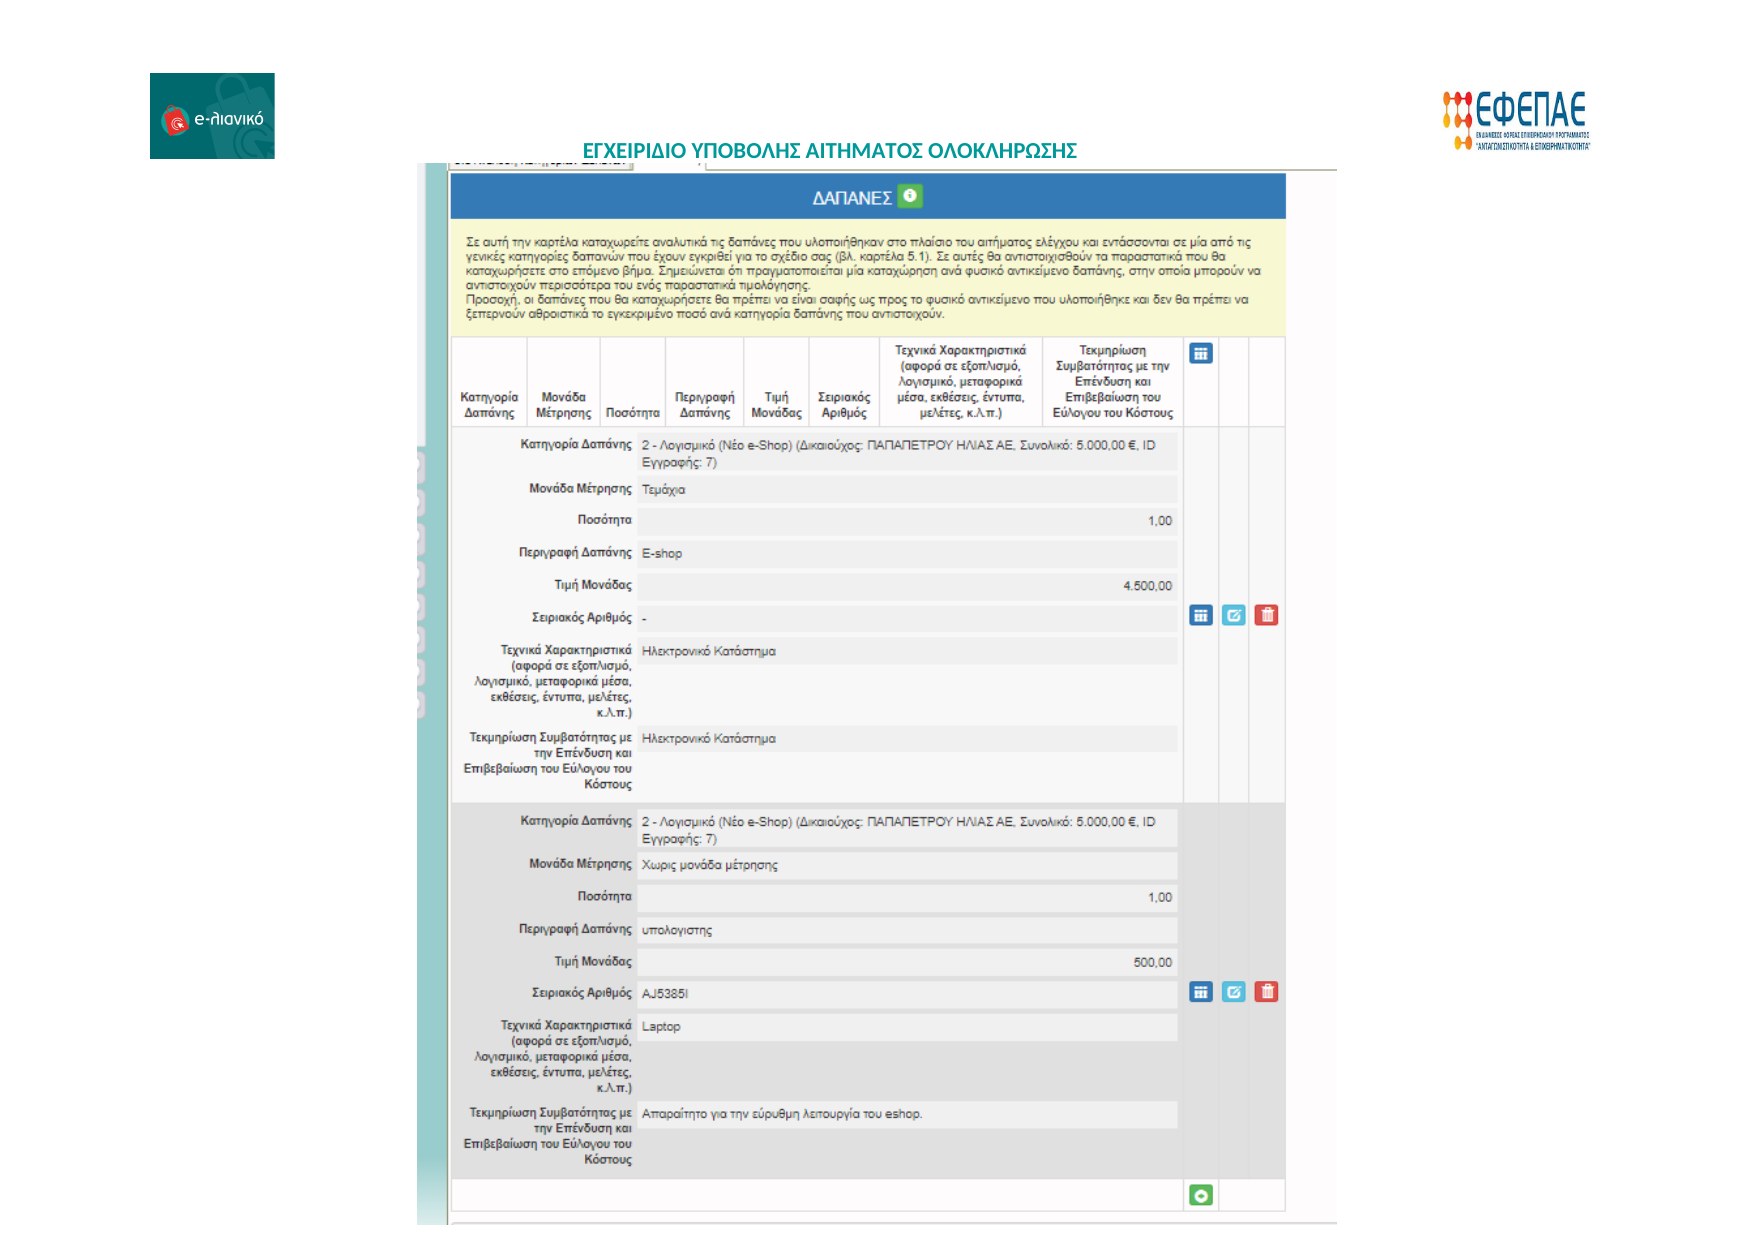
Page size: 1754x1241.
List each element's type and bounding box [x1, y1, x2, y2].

picture [1440, 82, 1593, 159]
picture [150, 73, 275, 159]
picture [417, 163, 1337, 1225]
